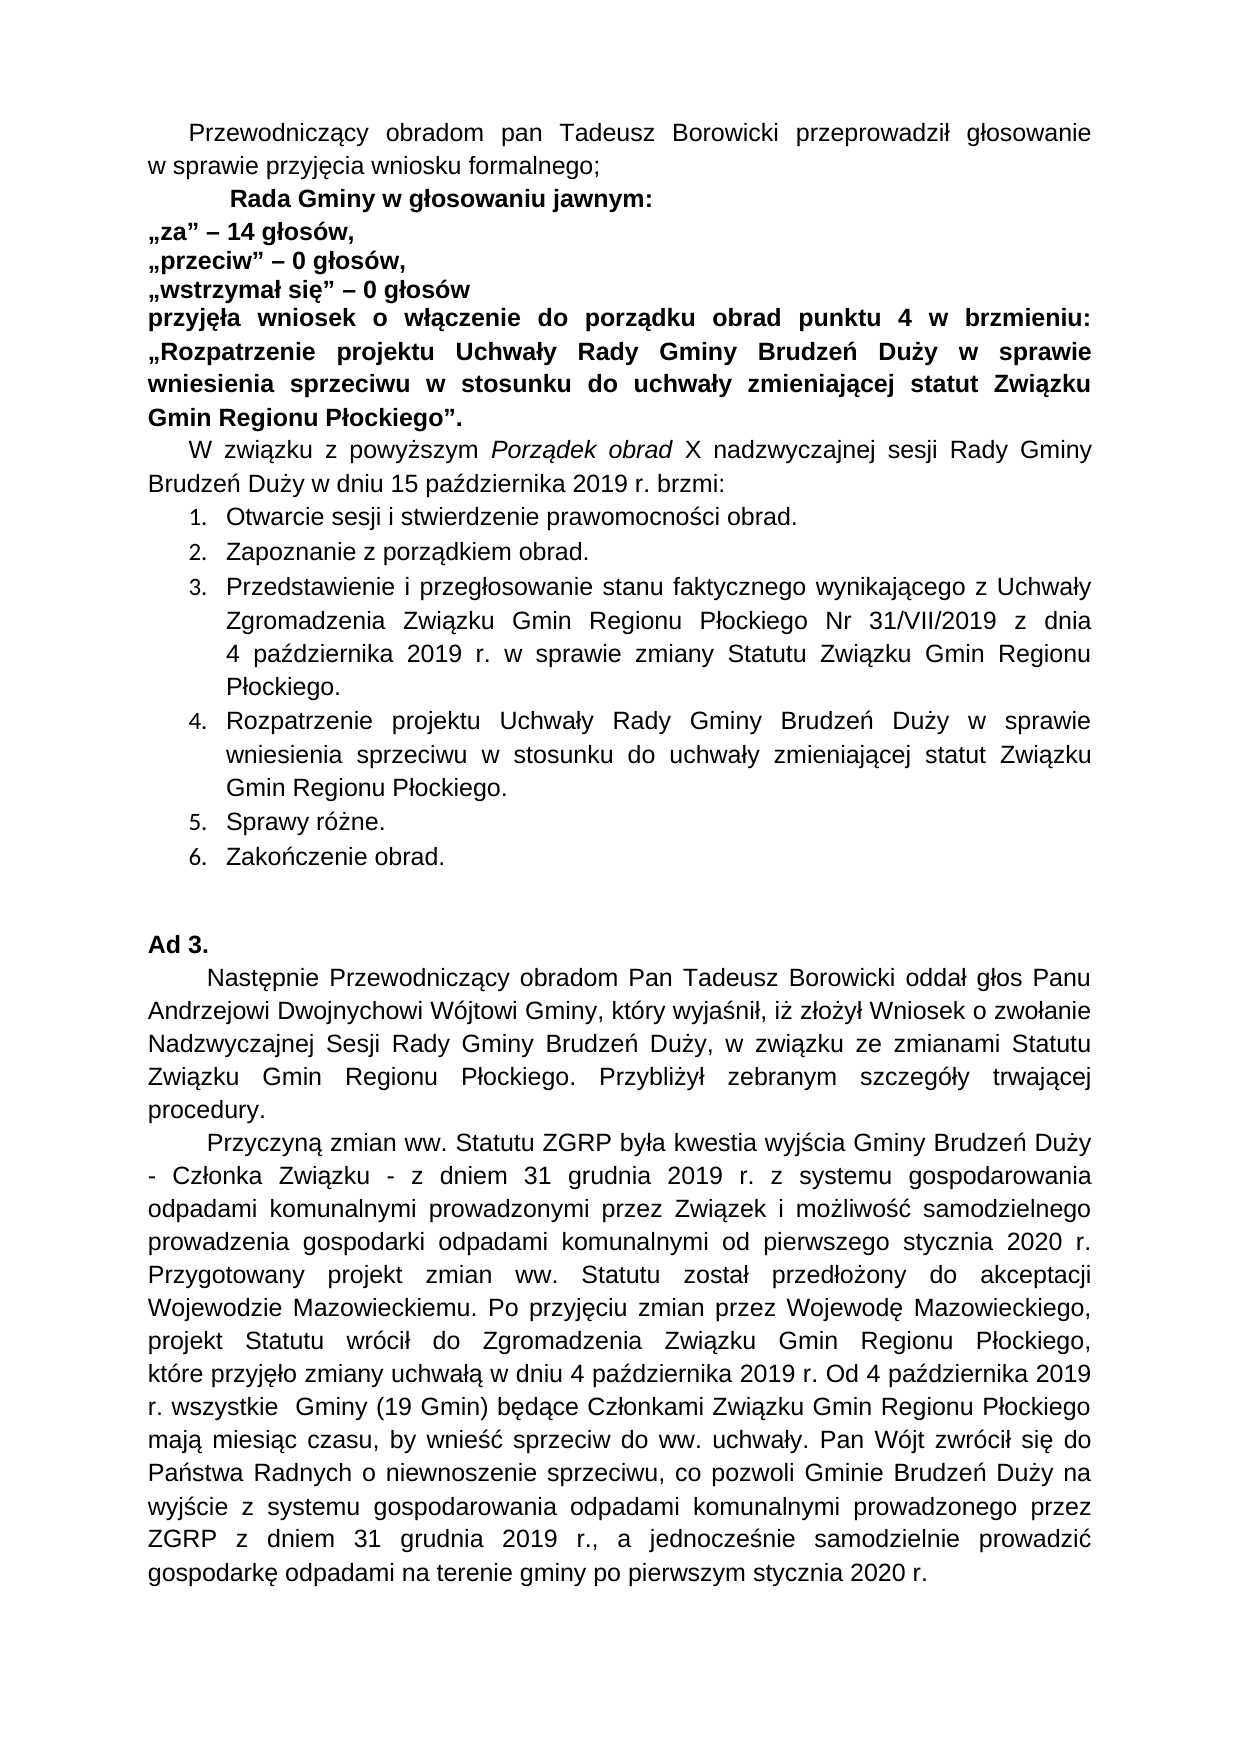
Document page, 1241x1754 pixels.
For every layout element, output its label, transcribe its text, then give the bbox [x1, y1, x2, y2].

text W związku z powyższym Porządek obrad X nadzwyczajnej sesji Rady Gminy Brudzeń Duży w dniu 15 października 2019 r. brzmi: [148, 436, 1093, 497]
list Zakończenie obrad. [188, 841, 1093, 872]
text Przewodniczący obradom pan Tadeusz Borowicki przeprowadził głosowanie w sprawie przyjęcia wniosku formalnego; [148, 118, 1093, 180]
text „wstrzymał się” – 0 głosów [148, 275, 1093, 303]
text Ad 3. [148, 930, 1093, 959]
text Przyczyną zmian ww. Statutu ZGRP była kwestia wyjścia Gminy Brudzeń Duży - Członka Związku - z dniem 31 grudnia 2019 r. z systemu gospodarowania odpadami komunalnymi prowadzonymi przez Związek i możliwość samodzielnego prowadzenia gospodarki odpadami komunalnymi od pierwszego stycznia 2020 r. Przygotowany projekt zmian ww. Statutu został przedłożony do akceptacji Wojewodzie Mazowieckiemu. Po przyjęciu zmian przez Wojewodę Mazowieckiego, projekt Statutu wrócił do Zgromadzenia Związku Gmin Regionu Płockiego, które przyjęło zmiany uchwałą w dniu 4 października 2019 r. Od 4 października 2019 r. wszystkie Gminy (19 Gmin) będące Członkami Związku Gmin Regionu Płockiego mają miesiąc czasu, by wnieść sprzeciw do ww. uchwały. Pan Wójt zwrócił się do Państwa Radnych o niewnoszenie sprzeciwu, co pozwoli Gminie Brudzeń Duży na wyjście z systemu gospodarowania odpadami komunalnymi prowadzonego przez ZGRP z dniem 31 grudnia 2019 r., a jednocześnie samodzielnie prowadzić gospodarkę odpadami na terenie gminy po pierwszym stycznia 2020 r. [148, 1128, 1093, 1586]
list Otwarcie sesji i stwierdzenie prawomocności obrad. [188, 502, 1093, 532]
list Sprawy różne. [188, 806, 1093, 837]
list Przedstawienie i przegłosowanie stanu faktycznego wynikającego z Uchwały Zgromadzenia Związku Gmin Regionu Płockiego Nr 31/VII/2019 z dnia 4 października 2019 r. w sprawie zmiany Statutu Związku Gmin Regionu Płockiego. [188, 572, 1093, 701]
list Rozpatrzenie projektu Uchwały Rady Gminy Brudzeń Duży w sprawie wniesienia sprzeciwu w stosunku do uchwały zmieniającej statut Związku Gmin Regionu Płockiego. [188, 705, 1093, 802]
list Zapoznanie z porządkiem obrad. [188, 537, 1093, 567]
list Rada Gminy w głosowaniu jawnym: [223, 184, 1093, 213]
text Następnie Przewodniczący obradom Pan Tadeusz Borowicki oddał głos Panu Andrzejowi Dwojnychowi Wójtowi Gminy, który wyjaśnił, iż złożył Wniosek o zwołanie Nadzwyczajnej Sesji Rady Gminy Brudzeń Duży, w związku ze zmianami Statutu Związku Gmin Regionu Płockiego. Przybliżył zebranym szczegóły trwającej procedury. [148, 963, 1093, 1124]
text „przeciw” – 0 głosów, [148, 246, 1093, 275]
text przyjęła wniosek o włączenie do porządku obrad punktu 4 w brzmieniu: „Rozpatrzenie projektu Uchwały Rady Gminy Brudzeń Duży w sprawie wniesienia sprzeciwu w stosunku do uchwały zmieniającej statut Związku Gmin Regionu Płockiego”. [148, 303, 1093, 431]
text „za” – 14 głosów, [148, 217, 1093, 246]
